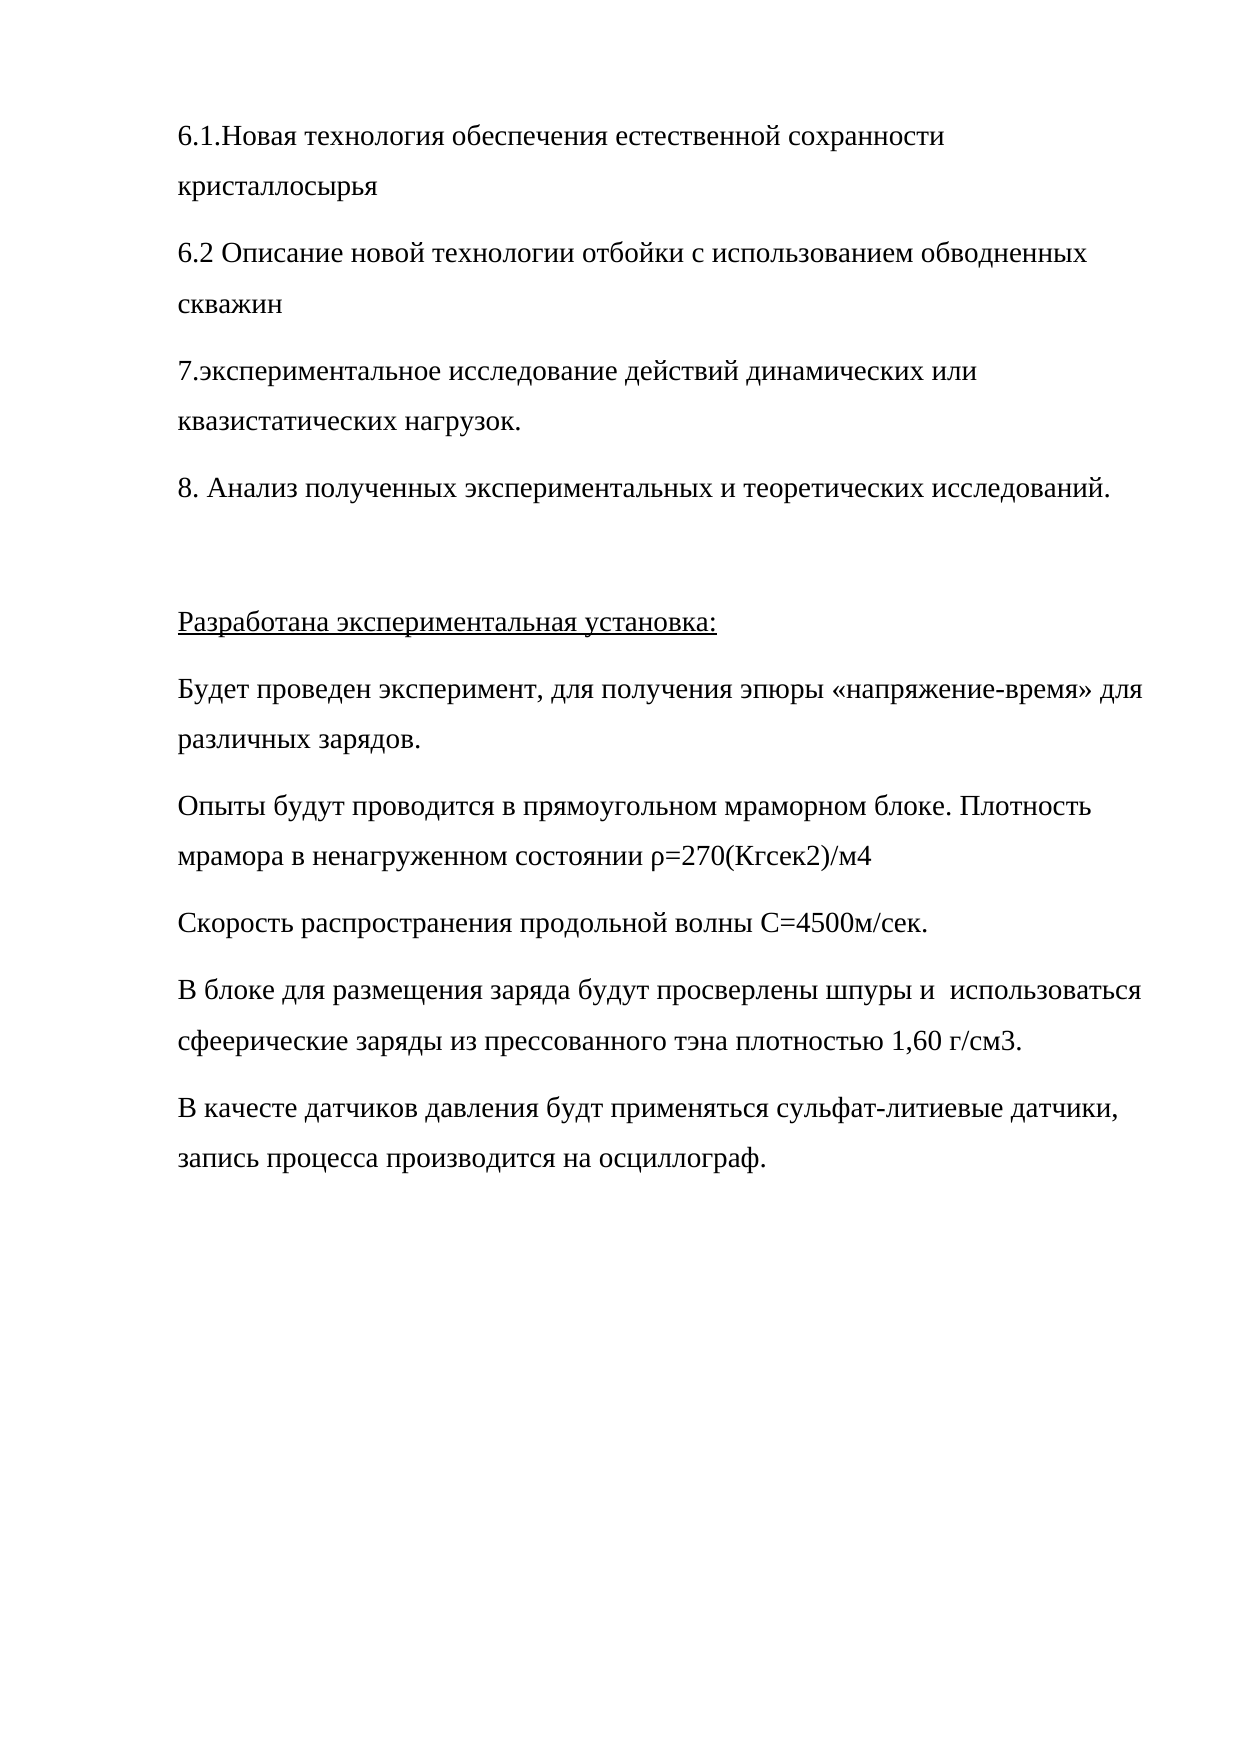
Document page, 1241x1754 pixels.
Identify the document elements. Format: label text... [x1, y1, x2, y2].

text Разработана экспериментальная установка: [177, 604, 1152, 637]
text В качесте датчиков давления будт применяться сульфат-литиевые датчики, запись процесса производится на осциллограф. [177, 1090, 1152, 1174]
text 8. Анализ полученных экспериментальных и теоретических исследований. [177, 470, 1152, 503]
text Опыты будут проводится в прямоугольном мраморном блоке. Плотность мрамора в ненагруженном состоянии ρ=270(Кгсек2)/м4 [177, 788, 1152, 872]
text 6.2 Описание новой технологии отбойки с использованием обводненных скважин [177, 235, 1152, 319]
text Скорость распространения продольной волны С=4500м/сек. [177, 906, 1152, 939]
text 7.экспериментальное исследование действий динамических или квазистатических нагрузок. [177, 353, 1152, 437]
text Будет проведен эксперимент, для получения эпюры «напряжение-время» для различных зарядов. [177, 671, 1152, 755]
text 6.1.Новая технология обеспечения естественной сохранности кристаллосырья [177, 118, 1152, 202]
text В блоке для размещения заряда будут просверлены шпуры и использоваться сфеерические заряды из прессованного тэна плотностью 1,60 г/см3. [177, 972, 1152, 1056]
